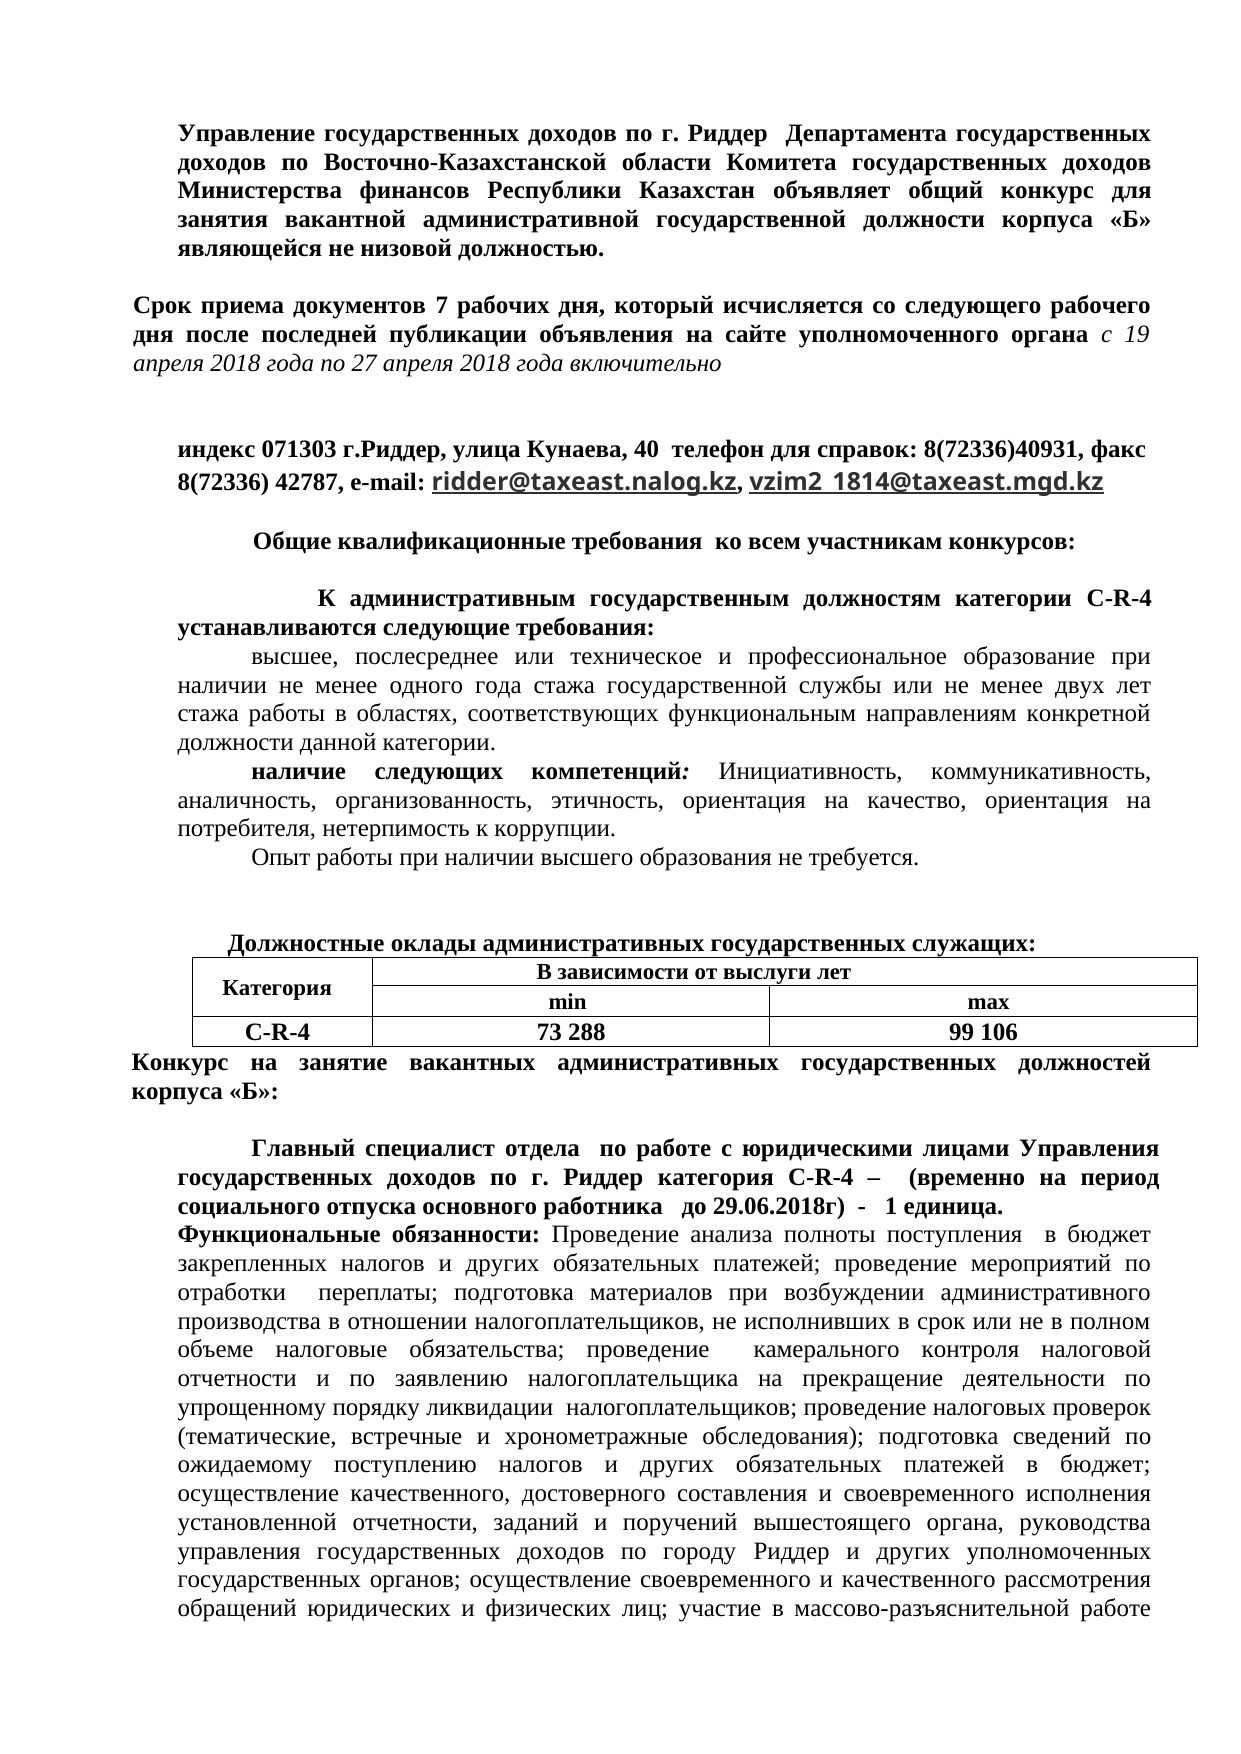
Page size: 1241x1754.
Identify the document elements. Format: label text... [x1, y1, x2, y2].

text индекс .Риддер, улица Кунаева, 40 телефон для справок: 8(72336)40931, факс 8(72336) 42787, e-mail: ridder@taxeast.nalog.kz, vzim2_1814@taxeast.mgd.kz [177, 434, 1152, 497]
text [177, 1219, 1152, 1622]
table_cell min [373, 986, 769, 1016]
text высшее, послесреднее или техническое и профессиональное образование при наличии не менее одного года стажа государственной службы или не менее двух лет стажа работы в областях, соответствующих функциональным направлениям конкретной должности данной категории. [177, 641, 1152, 756]
table_cell 99 106 [770, 1017, 1197, 1046]
text Должностные оклады административных государственных служащих: [177, 928, 1141, 957]
text Общие квалификационные требования ко всем участникам конкурсов: [177, 526, 1152, 555]
text Конкурс на занятие вакантных административных государственных должностей корпуса «Б»: [131, 1047, 1152, 1104]
table_header Категория [193, 958, 372, 1016]
table_cell C-R-4 [193, 1017, 372, 1046]
text наличие следующих компетенций: Инициативность, коммуникативность, аналичность, организованность, этичность, ориентация на качество, ориентация на потребителя, нетерпимость к коррупции. [177, 756, 1152, 842]
text Опыт работы при наличии высшего образования не требуется. [177, 842, 1152, 871]
table_cell max [770, 986, 1197, 1016]
text Главный специалист отдела по работе с юридическими лицами Управления государственных доходов по г. Риддер категория С-R-4 – (временно на период социального отпуска основного работника до 29.06.2018г) - 1 единица. [177, 1133, 1160, 1219]
text К административным государственным должностям категории C-R-4 устанавливаются следующие требования: [177, 583, 1152, 641]
table_cell 73 288 [373, 1017, 769, 1046]
table_header В зависимости от выслуги лет [373, 958, 1197, 984]
text Срок приема документов 7 рабочих дня, который исчисляется со следующего рабочего дня после последней публикации объявления на сайте уполномоченного органа с 19 апреля 2018 года по 27 апреля 2018 года включительно [133, 291, 1152, 377]
text Управление государственных доходов по г. Риддер Департамента государственных доходов по Восточно-Казахстанской области Комитета государственных доходов Министерства финансов Республики Казахстан объявляет общий конкурс для занятия вакантной административной государственной должности корпуса «Б» являющейся не низовой должностью. [177, 118, 1152, 262]
